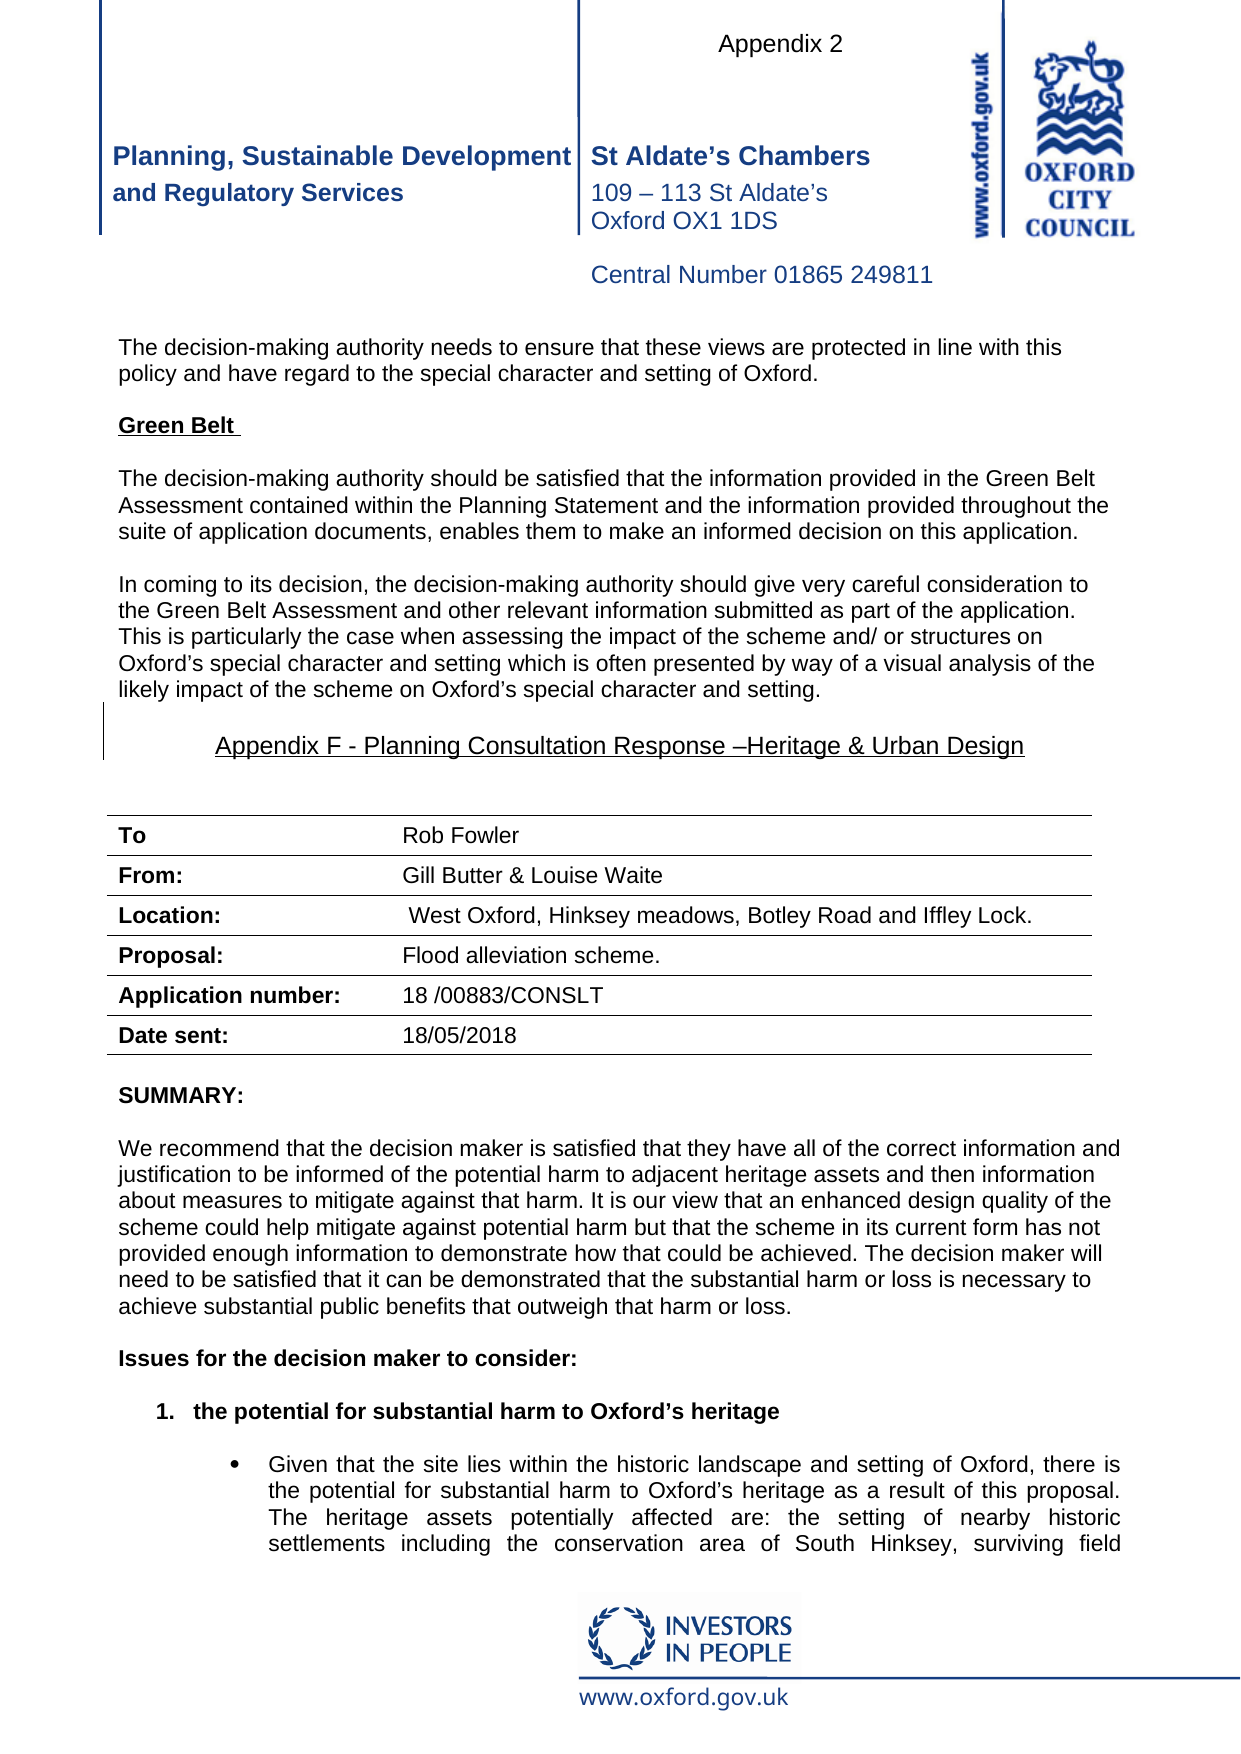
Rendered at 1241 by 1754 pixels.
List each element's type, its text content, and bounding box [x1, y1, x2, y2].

table_cell From: [107, 856, 391, 895]
table_cell 18 /00883/CONSLT [391, 976, 1092, 1014]
text Green Belt [118, 412, 1122, 439]
table_cell Location: [107, 896, 391, 935]
table_header To [107, 816, 391, 855]
text The decision-making authority needs to ensure that these views are protected in line with this policy and have regard to the special character and setting of Oxford. [118, 333, 1122, 386]
text Appendix F - Planning Consultation Response –Heritage & Urban Design [118, 731, 1122, 760]
text SUMMARY: [118, 1082, 1122, 1108]
table_cell Application number: [107, 976, 391, 1014]
text We recommend that the decision maker is satisfied that they have all of the correct information and justification to be informed of the potential harm to adjacent heritage assets and then information about measures to mitigate against that harm. It is our view that an enhanced design quality of the scheme could help mitigate against potential harm but that the scheme in its current form has not provided enough information to demonstrate how that could be achieved. The decision maker will need to be satisfied that it can be demonstrated that the substantial harm or loss is necessary to achieve substantial public benefits that outweigh that harm or loss. [118, 1134, 1122, 1319]
table_cell Gill Butter & Louise Waite [391, 856, 1092, 895]
table_header Rob Fowler [391, 816, 1092, 855]
picture [577, 1592, 802, 1684]
list the potential for substantial harm to Oxford’s heritage [156, 1398, 1122, 1424]
table_cell Proposal: [107, 936, 391, 974]
table_cell West Oxford, Hinksey meadows, Botley Road and Iffley Lock. [391, 896, 1092, 935]
text Issues for the decision maker to consider: [118, 1345, 1122, 1372]
table_cell Flood alleviation scheme. [391, 936, 1092, 974]
table_cell 18/05/2018 [391, 1016, 1092, 1054]
picture [964, 6, 1142, 245]
table_cell Date sent: [107, 1016, 391, 1054]
text The decision-making authority should be satisfied that the information provided in the Green Belt Assessment contained within the Planning Statement and the information provided throughout the suite of application documents, enables them to make an informed decision on this application. [118, 465, 1122, 544]
text In coming to its decision, the decision-making authority should give very careful consideration to the Green Belt Assessment and other relevant information submitted as part of the application. This is particularly the case when assessing the impact of the scheme and/ or structures on Oxford’s special character and setting which is often presented by way of a visual analysis of the likely impact of the scheme on Oxford’s special character and setting. [118, 571, 1122, 702]
